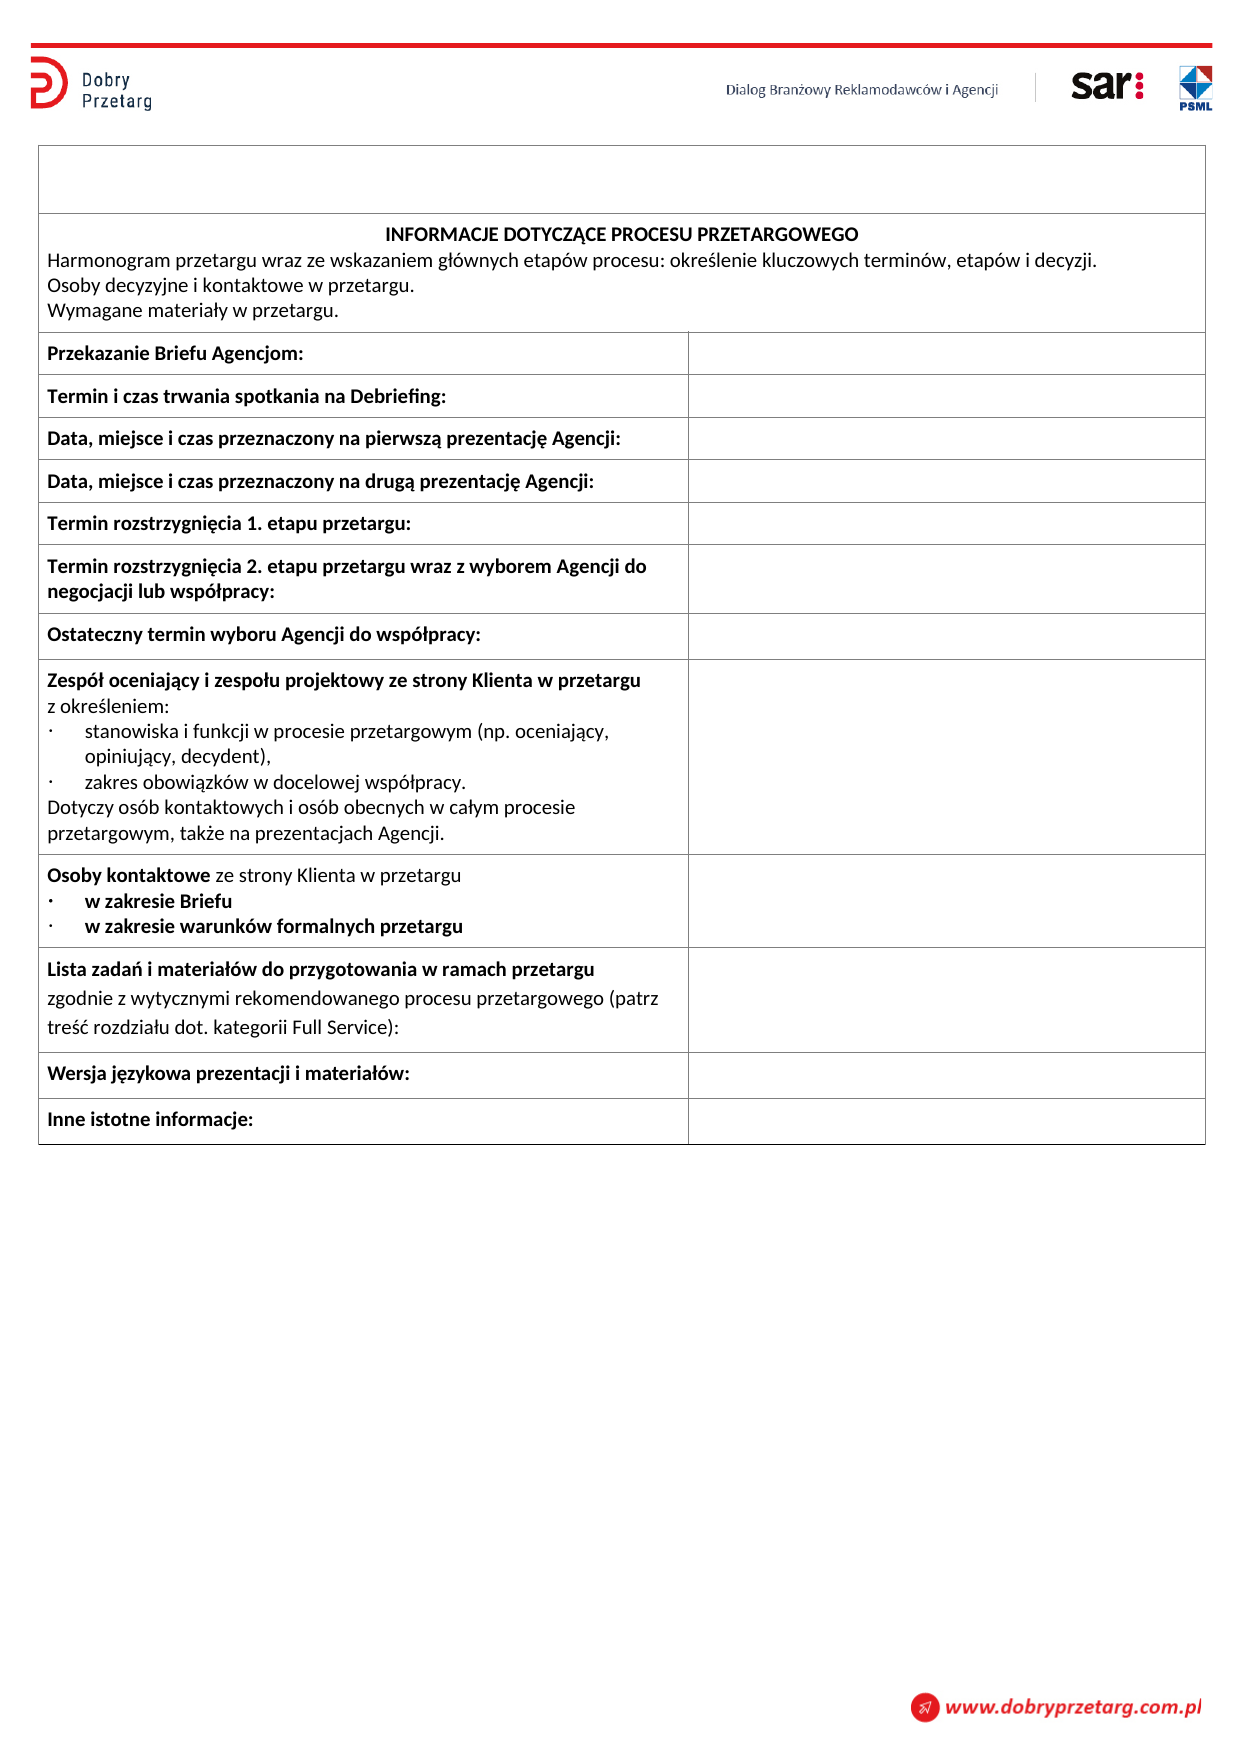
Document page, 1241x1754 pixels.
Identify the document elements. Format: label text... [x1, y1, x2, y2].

table_cell Termin rozstrzygnięcia 2. etapu przetargu wraz z wyborem Agencji do negocjacji lub współpracy: [39, 545, 688, 612]
table_cell [689, 948, 1205, 1052]
table_cell [689, 614, 1205, 658]
table_cell [689, 1053, 1205, 1098]
table_cell Termin i czas trwania spotkania na Debriefing: [39, 375, 688, 417]
table_cell Zespół oceniający i zespołu projektowy ze strony Klienta w przetargu z określeniem: stanowiska i funkcji w procesie przetargowym (np. oceniający, opiniujący, decydent), zakres obowiązków w docelowej współpracy. Dotyczy osób kontaktowych i osób obecnych w całym procesie przetargowym, także na prezentacjach Agencji. [39, 660, 688, 854]
table_cell [39, 146, 1205, 212]
table_cell [689, 375, 1205, 417]
table_cell [689, 1099, 1205, 1144]
table_cell Inne istotne informacje: [39, 1099, 688, 1144]
table_cell [689, 503, 1205, 544]
table_cell Data, miejsce i czas przeznaczony na pierwszą prezentację Agencji: [39, 418, 688, 459]
table_cell [689, 333, 1205, 374]
picture [30, 43, 1213, 111]
table_cell [689, 855, 1205, 947]
table_cell [689, 460, 1205, 502]
table_cell Osoby kontaktowe ze strony Klienta w przetargu w zakresie Briefu w zakresie warunków formalnych przetargu [39, 855, 688, 947]
table_cell Ostateczny termin wyboru Agencji do współpracy: [39, 614, 688, 658]
table_cell [689, 545, 1205, 612]
table_cell Wersja językowa prezentacji i materiałów: [39, 1053, 688, 1098]
picture [911, 1674, 1202, 1741]
table_cell Przekazanie Briefu Agencjom: [39, 333, 688, 374]
table_cell Lista zadań i materiałów do przygotowania w ramach przetargu zgodnie z wytycznymi rekomendowanego procesu przetargowego (patrz treść rozdziału dot. kategorii Full Service): [39, 948, 688, 1052]
table_cell [689, 660, 1205, 854]
table_cell Data, miejsce i czas przeznaczony na drugą prezentację Agencji: [39, 460, 688, 502]
table_cell [689, 418, 1205, 459]
table_cell Termin rozstrzygnięcia 1. etapu przetargu: [39, 503, 688, 544]
table_cell INFORMACJE DOTYCZĄCE PROCESU PRZETARGOWEGO Harmonogram przetargu wraz ze wskazaniem głównych etapów procesu: określenie kluczowych terminów, etapów i decyzji. Osoby decyzyjne i kontaktowe w przetargu. Wymagane materiały w przetargu. [39, 214, 1205, 331]
